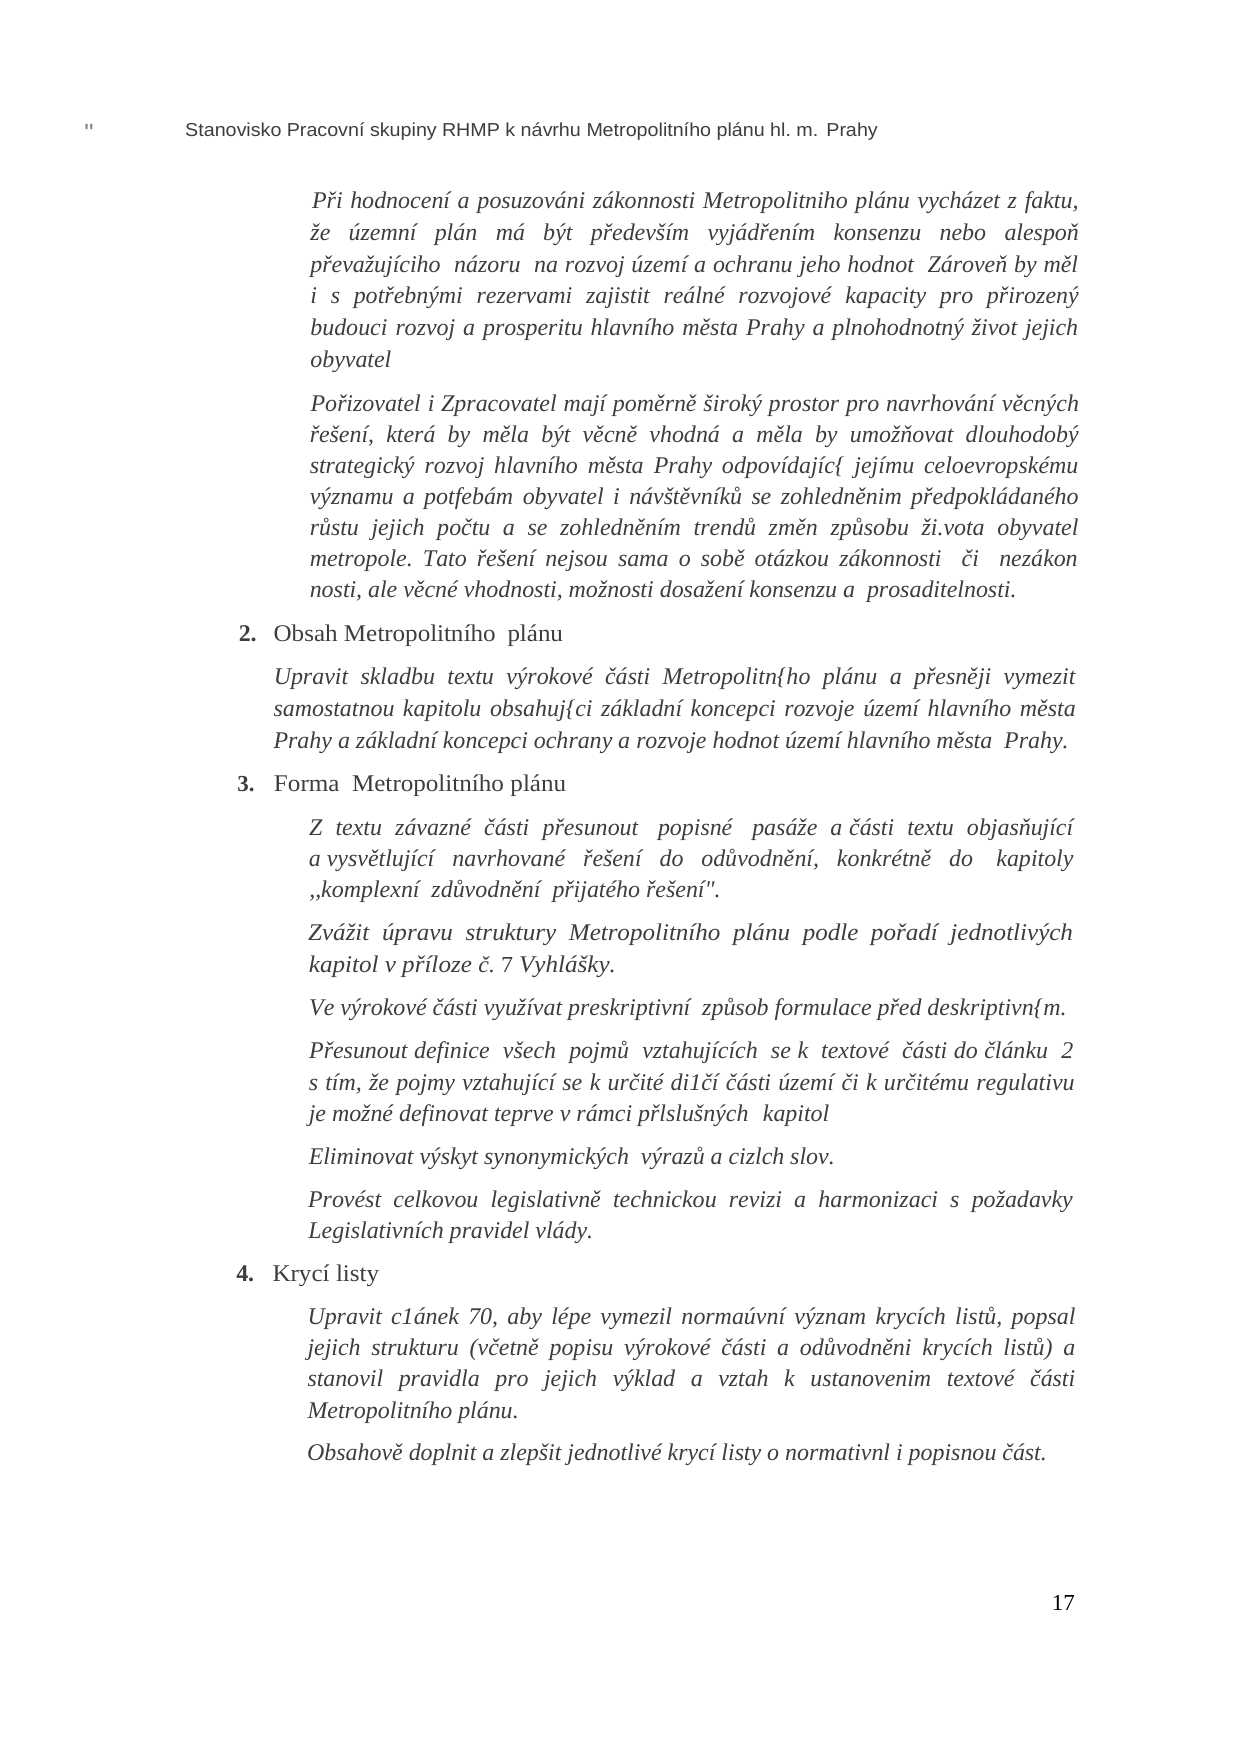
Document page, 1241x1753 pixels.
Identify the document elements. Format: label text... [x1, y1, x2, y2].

text Zvážit úpravu struktury Metropolitního plánu podle pořadí jednotlivých kapitol v příloze č. 7 Vyhlášky. [308, 918, 1074, 978]
text Obsahově doplnit a zlepšit jednotlivé krycí listy o normativnl i popisnou část. [307, 1438, 1090, 1466]
text Eliminovat výskyt synonymických výrazů a cizlch slov. [308, 1142, 1090, 1169]
text Přesunout definice všech pojmů vztahujících se k textové části do článku 2 s tím, že pojmy vztahující se k určité di1čí části území či k určitému regulativu je možné definovat teprve v rámci přlslušných kapitol [308, 1036, 1076, 1126]
text Z textu závazné části přesunout popisné pasáže a části textu objasňující a vysvětlující navrhované řešení do odůvodnění, konkrétně do kapitoly [309, 813, 1076, 871]
list Forma Metropolitního plánu [237, 769, 1090, 797]
text Provést celkovou legislativně technickou revizi a harmonizaci s požadavky Legislativních pravidel vlády. [308, 1185, 1074, 1244]
text Ve výrokové části využívat preskriptivní způsob formulace před deskriptivn{m. [309, 993, 1090, 1021]
text Pořizovatel i Zpracovatel mají poměrně široký prostor pro navrhování věcných řešení, která by měla být věcně vhodná a měla by umožňovat dlouhodobý strategický rozvoj hlavního města Prahy odpovídajíc{ jejímu celoevropskému významu a potfebám obyvatel i návštěvníků se zohledněnim předpokládaného růstu jejich počtu a se zohledněním trendů změn způsobu ži.vota obyvatel metropole. Tato řešení nejsou sama o sobě otázkou zákonnosti či nezákon­ nosti, ale věcné vhodnosti, možnosti dosažení konsenzu a prosaditelnosti. [309, 389, 1080, 603]
list Obsah Metropolitního plánu [238, 619, 1090, 647]
list Krycí listy [236, 1259, 1090, 1287]
text Upravit c1ánek 70, aby lépe vymezil normaúvní význam krycích listů, popsal jejich strukturu (včetně popisu výrokové části a odůvodněni krycích listů) a stanovil pravidla pro jejich výklad a vztah k ustanovenim textové části Metropolitního plánu. [307, 1302, 1077, 1423]
text " Stanovisko Pracovní skupiny RHMP k návrhu Metropolitního plánu hl. m. Prahy [84, 113, 1090, 147]
text Při hodnocení a posuzováni zákonnosti Metropolitniho plánu vycházet z faktu, že územní plán má být především vyjádřením konsenzu nebo alespoň převažujíciho názoru na rozvoj území a ochranu jeho hodnot Zároveň by měl i s potřebnými rezervami zajistit reálné rozvojové kapacity pro přirozený budouci rozvoj a prosperitu hlavního města Prahy a plnohodnotný život jejich obyvatel [310, 186, 1080, 372]
text ,,komplexní zdůvodnění přijatého řešení". [309, 875, 1090, 903]
text Upravit skladbu textu výrokové části Metropolitn{ho plánu a přesněji vymezit samostatnou kapitolu obsahuj{ci základní koncepci rozvoje území hlavního města Prahy a základní koncepci ochrany a rozvoje hodnot území hlavního města Prahy. [273, 662, 1077, 753]
